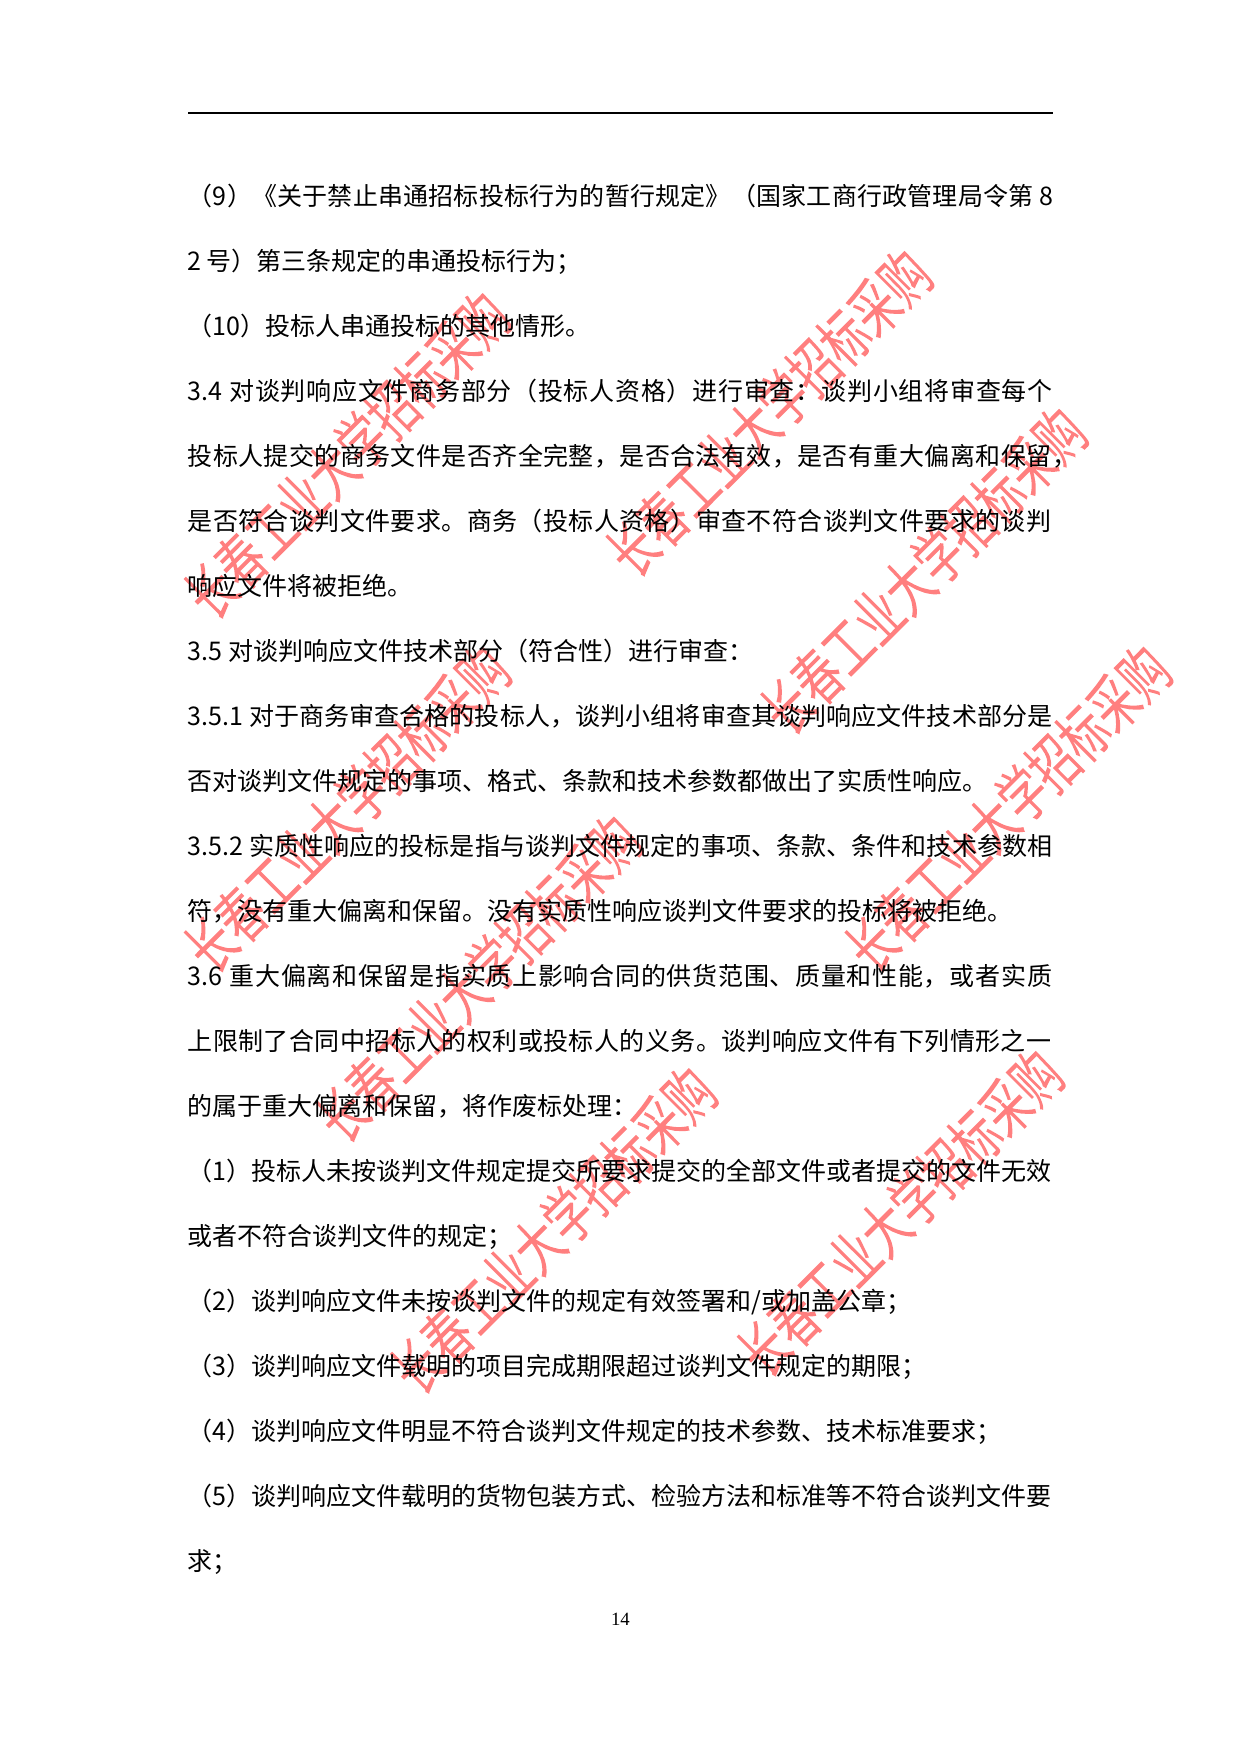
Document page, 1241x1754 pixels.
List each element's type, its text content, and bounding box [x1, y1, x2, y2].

text （10）投标人串通投标的其他情形。 [187, 292, 1053, 357]
text 3.5 对谈判响应文件技术部分（符合性）进行审查： [187, 617, 1053, 682]
text （5）谈判响应文件载明的货物包装方式、检验方法和标准等不符合谈判文件要求； [187, 1462, 1053, 1592]
text （3）谈判响应文件载明的项目完成期限超过谈判文件规定的期限； [187, 1332, 1053, 1397]
text （9）《关于禁止串通招标投标行为的暂行规定》（国家工商行政管理局令第82号）第三条规定的串通投标行为； [187, 162, 1053, 292]
text （2）谈判响应文件未按谈判文件的规定有效签署和/或加盖公章； [187, 1267, 1053, 1332]
text 3.4 对谈判响应文件商务部分（投标人资格）进行审查：谈判小组将审查每个投标人提交的商务文件是否齐全完整，是否合法有效，是否有重大偏离和保留，是否符合谈判文件要求。商务（投标人资格）审查不符合谈判文件要求的谈判响应文件将被拒绝。 [187, 357, 1053, 617]
text 3.5.1 对于商务审查合格的投标人，谈判小组将审查其谈判响应文件技术部分是否对谈判文件规定的事项、格式、条款和技术参数都做出了实质性响应。 [187, 682, 1053, 812]
text （1）投标人未按谈判文件规定提交所要求提交的全部文件或者提交的文件无效或者不符合谈判文件的规定； [187, 1137, 1053, 1267]
text （4）谈判响应文件明显不符合谈判文件规定的技术参数、技术标准要求； [187, 1397, 1053, 1462]
text 3.5.2 实质性响应的投标是指与谈判文件规定的事项、条款、条件和技术参数相符，没有重大偏离和保留。没有实质性响应谈判文件要求的投标将被拒绝。 [187, 812, 1053, 942]
text 3.6 重大偏离和保留是指实质上影响合同的供货范围、质量和性能，或者实质上限制了合同中招标人的权利或投标人的义务。谈判响应文件有下列情形之一的属于重大偏离和保留，将作废标处理： [187, 942, 1053, 1137]
